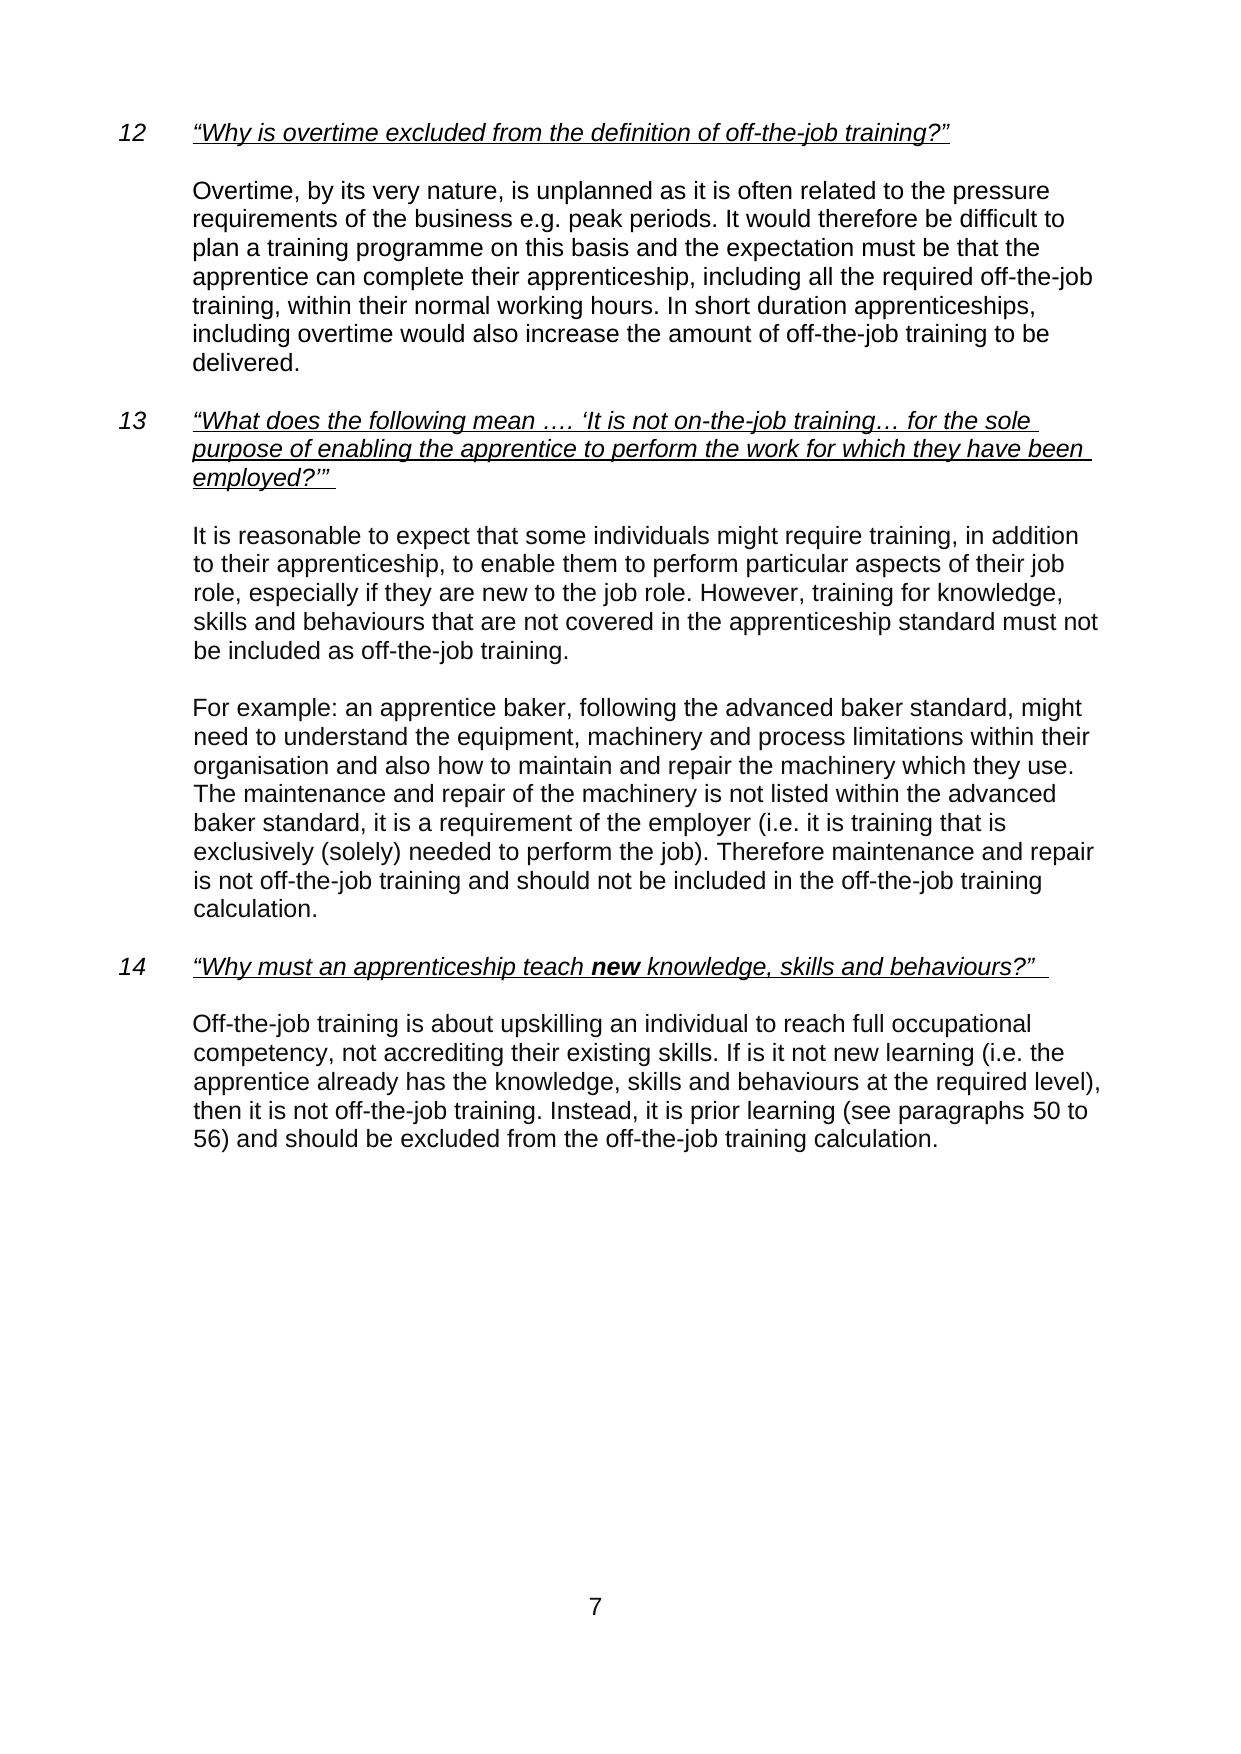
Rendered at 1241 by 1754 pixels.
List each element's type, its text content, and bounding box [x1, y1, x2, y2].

text It is reasonable to expect that some individuals might require training, in addition to their apprenticeship, to enable them to perform particular aspects of their job role, especially if they are new to the job role. However, training for knowledge, skills and behaviours that are not covered in the apprenticeship standard must not be included as off-the-job training. [192, 521, 1107, 664]
list Overtime, by its very nature, is unplanned as it is often related to the pressure requirements of the business e.g. peak periods. It would therefore be difficult to plan a training programme on this basis and the expectation must be that the apprentice can complete their apprenticeship, including all the required off-the-job training, within their normal working hours. In short duration apprenticeships, including overtime would also increase the amount of off-the-job training to be delivered. [118, 176, 1107, 377]
list “Why must an apprenticeship teach new knowledge, skills and behaviours?” [118, 952, 1107, 981]
text Off-the-job training is about upskilling an individual to reach full occupational competency, not accrediting their existing skills. If is it not new learning (i.e. the apprentice already has the knowledge, skills and behaviours at the required level), then it is not off-the-job training. Instead, it is prior learning (see paragraphs 50 to 56) and should be excluded from the off-the-job training calculation. [192, 1009, 1107, 1153]
list “Why is overtime excluded from the definition of off-the-job training?” [118, 118, 1107, 147]
text For example: an apprentice baker, following the advanced baker standard, might need to understand the equipment, machinery and process limitations within their organisation and also how to maintain and repair the machinery which they use. The maintenance and repair of the machinery is not listed within the advanced baker standard, it is a requirement of the employer (i.e. it is training that is exclusively (solely) needed to perform the job). Therefore maintenance and repair is not off-the-job training and should not be included in the off-the-job training calculation. [192, 693, 1107, 923]
list “What does the following mean …. ‘It is not on-the-job training… for the sole purpose of enabling the apprentice to perform the work for which they have been employed?’” [118, 406, 1107, 492]
